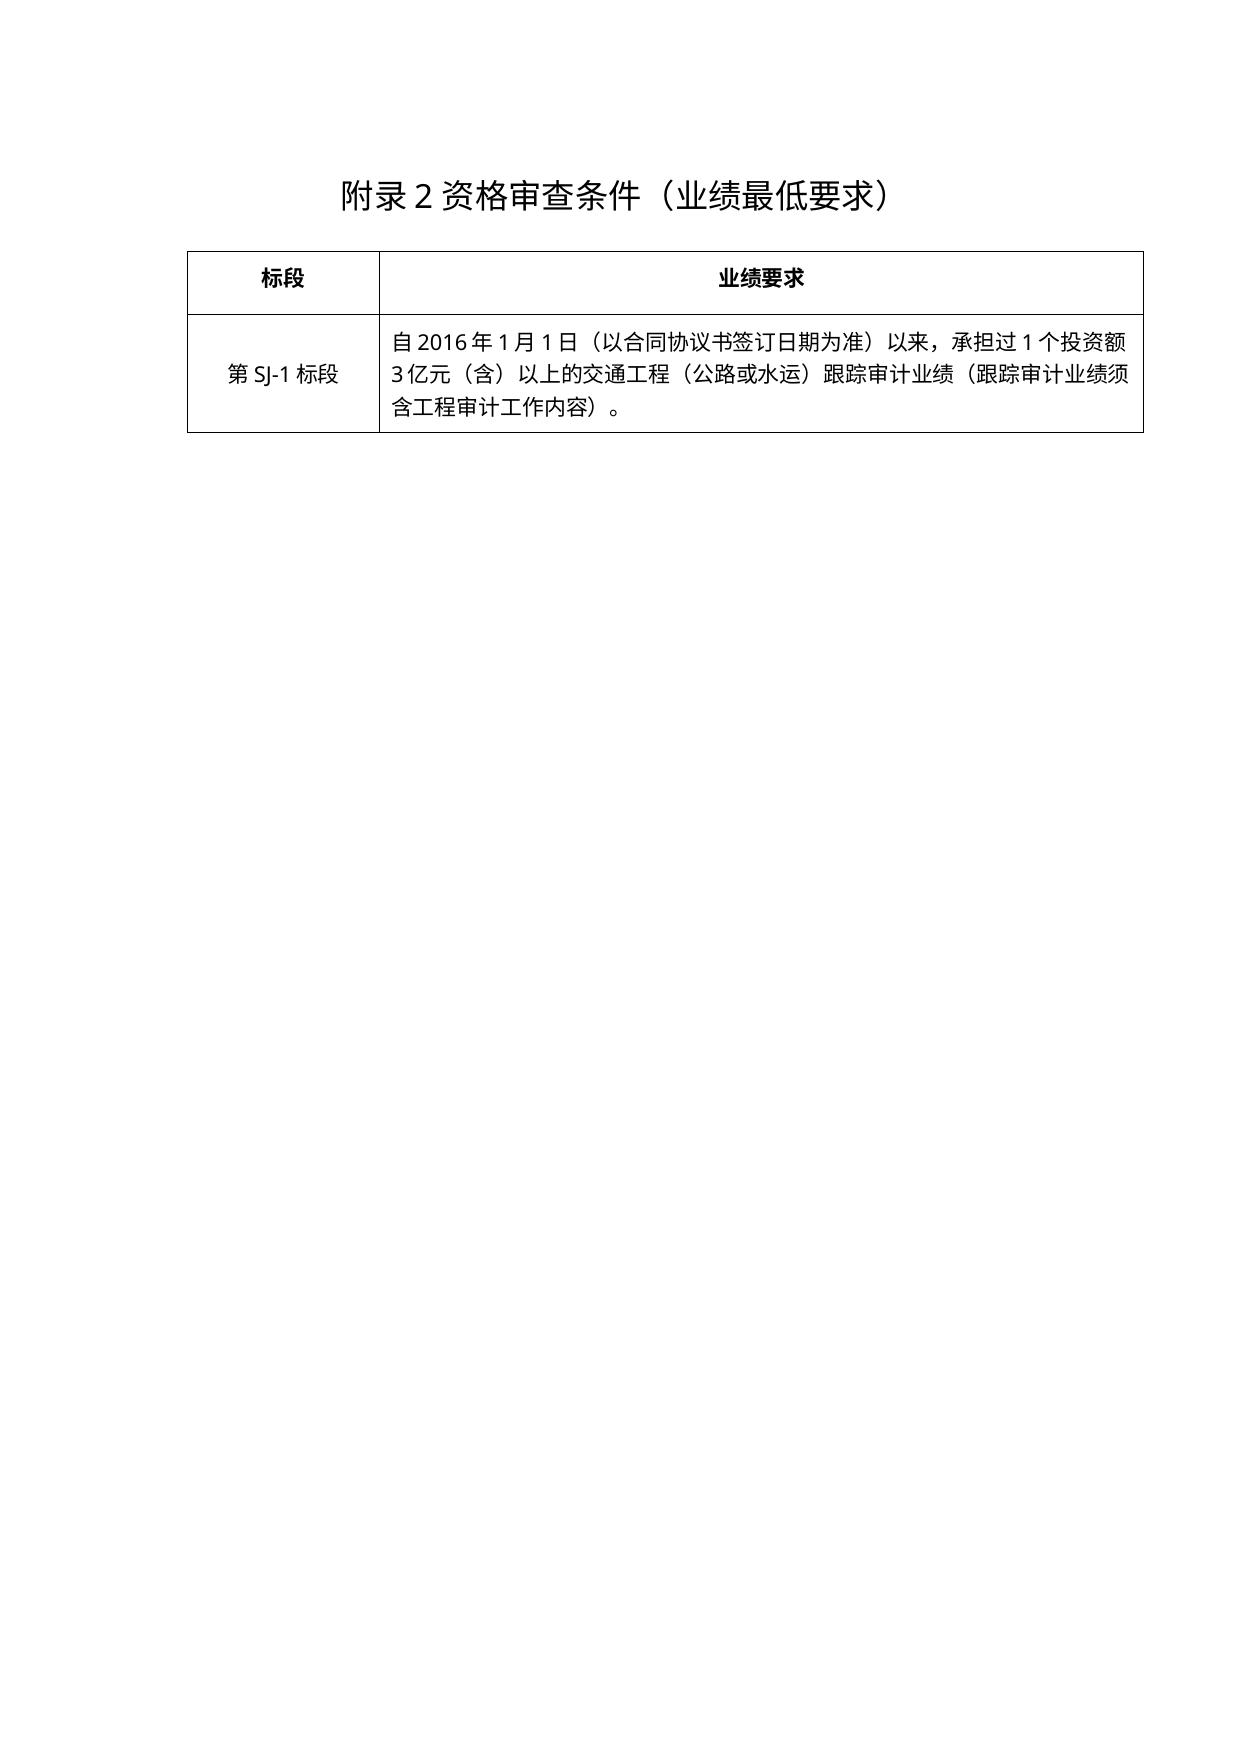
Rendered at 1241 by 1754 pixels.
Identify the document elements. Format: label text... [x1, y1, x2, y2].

table_cell 自2016年1月1日（以合同协议书签订日期为准）以来，承担过1个投资额3亿元（含）以上的交通工程（公路或水运）跟踪审计业绩（跟踪审计业绩须含工程审计工作内容）。 [380, 315, 1143, 432]
table_cell 第SJ-1标段 [188, 315, 379, 432]
subtitle 附录2 资格审查条件（业绩最低要求） [187, 162, 1053, 227]
table_header 标段 [188, 252, 379, 314]
table_header 业绩要求 [380, 252, 1143, 314]
